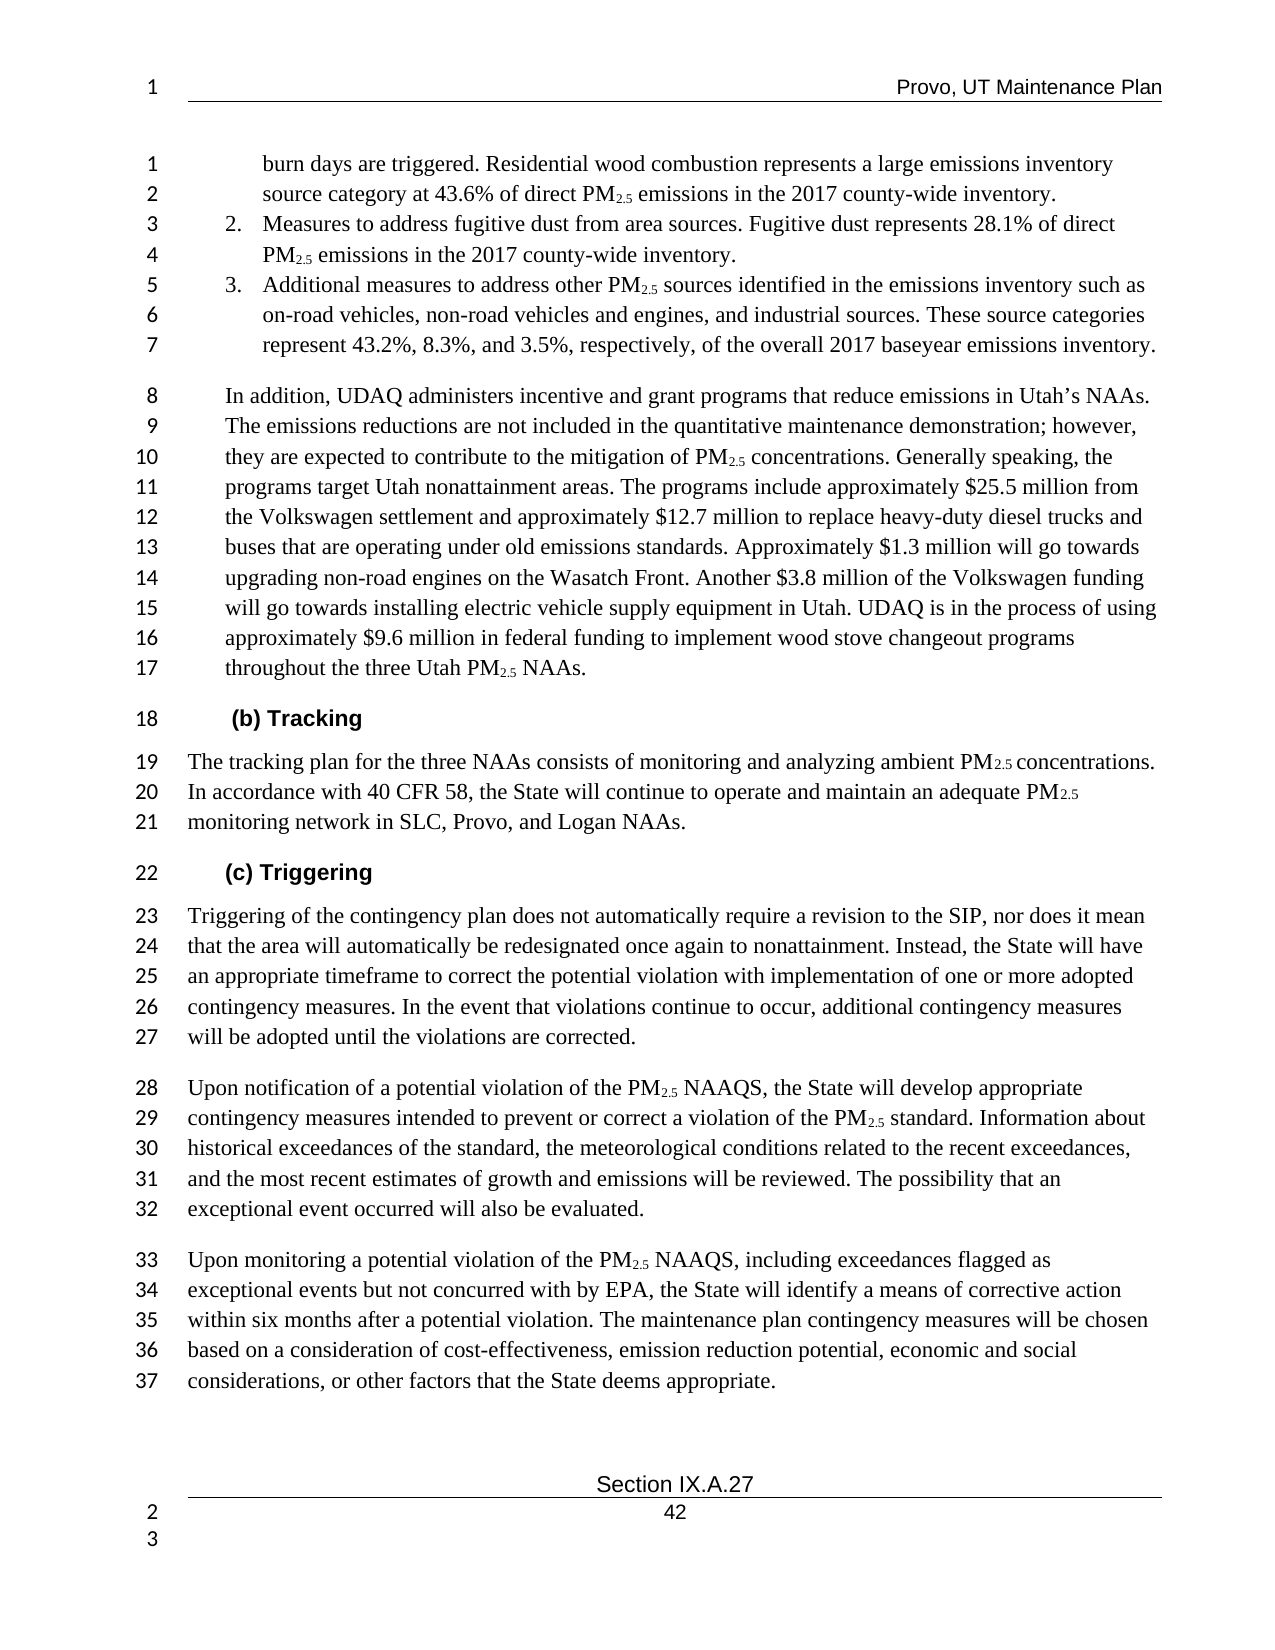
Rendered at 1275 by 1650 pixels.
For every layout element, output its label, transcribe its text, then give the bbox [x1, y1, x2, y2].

list Additional measures to address other PM2.5 sources identified in the emissions inventory such as on-road vehicles, non-road vehicles and engines, and industrial sources. These source categories represent 43.2%, 8.3%, and 3.5%, respectively, of the overall 2017 baseyear emissions inventory. [225, 271, 1162, 358]
text In addition, UDAQ administers incentive and grant programs that reduce emissions in Utah’s NAAs. The emissions reductions are not included in the quantitative maintenance demonstration; however, they are expected to contribute to the mitigation of PM2.5 concentrations. Generally speaking, the programs target Utah nonattainment areas. The programs include approximately $25.5 million from the Volkswagen settlement and approximately $12.7 million to replace heavy-duty diesel trucks and buses that are operating under old emissions standards. Approximately $1.3 million will go towards upgrading non-road engines on the Wasatch Front. Another $3.8 million of the Volkswagen funding will go towards installing electric vehicle supply equipment in Utah. UDAQ is in the process of using approximately $9.6 million in federal funding to implement wood stove changeout programs throughout the three Utah PM2.5 NAAs. [225, 382, 1162, 681]
text The tracking plan for the three NAAs consists of monitoring and analyzing ambient PM2.5 concentrations. In accordance with 40 CFR 58, the State will continue to operate and maintain an adequate PM2.5 monitoring network in SLC, Provo, and Logan NAAs. [187, 748, 1162, 835]
text Upon monitoring a potential violation of the PM2.5 NAAQS, including exceedances flagged as exceptional events but not concurred with by EPA, the State will identify a means of corrective action within six months after a potential violation. The maintenance plan contingency measures will be chosen based on a consideration of cost-effectiveness, emission reduction potential, economic and social considerations, or other factors that the State deems appropriate. [187, 1246, 1162, 1393]
text Triggering of the contingency plan does not automatically require a revision to the SIP, nor does it mean that the area will automatically be redesignated once again to nonattainment. Instead, the State will have an appropriate timeframe to correct the potential violation with implementation of one or more adopted contingency measures. In the event that violations continue to occur, additional contingency measures will be adopted until the violations are corrected. [187, 902, 1162, 1049]
subtitle (c) Triggering [225, 859, 1162, 886]
list Measures to address fugitive dust from area sources. Fugitive dust represents 28.1% of direct PM2.5 emissions in the 2017 county-wide inventory. [225, 210, 1162, 267]
subtitle (b) Tracking [225, 705, 1162, 732]
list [225, 150, 1162, 207]
text Upon notification of a potential violation of the PM2.5 NAAQS, the State will develop appropriate contingency measures intended to prevent or correct a violation of the PM2.5 standard. Information about historical exceedances of the standard, the meteorological conditions related to the recent exceedances, and the most recent estimates of growth and emissions will be reviewed. The possibility that an exceptional event occurred will also be evaluated. [187, 1074, 1162, 1221]
